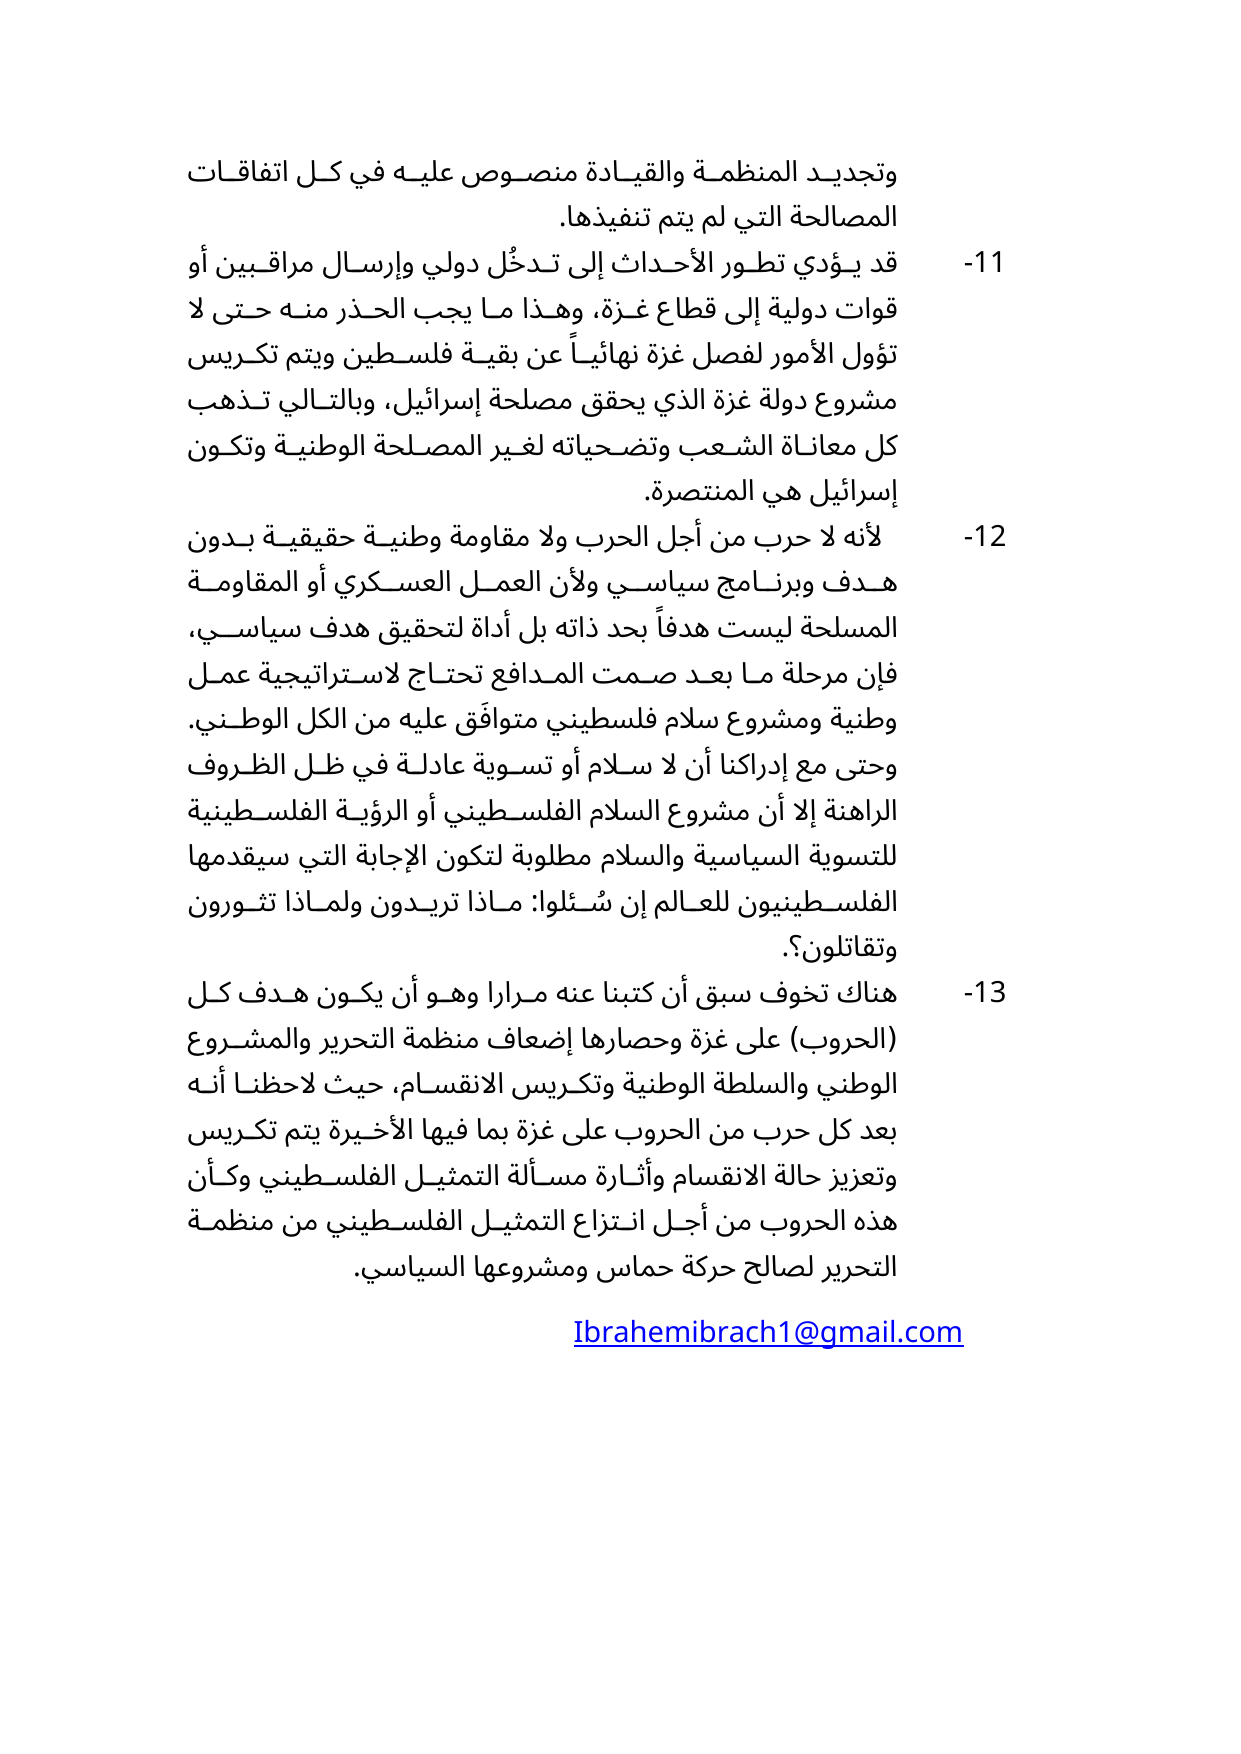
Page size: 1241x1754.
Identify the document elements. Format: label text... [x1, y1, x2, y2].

list لأنه لا حرب من أجل الحرب ولا مقاومة وطنية حقيقية بدون هدف وبرنامج سياسي ولأن العمل العسكري أو المقاومة المسلحة ليست هدفاً بحد ذاته بل أداة لتحقيق هدف سياسي، فإن مرحلة ما بعد صمت المدافع تحتاج لاستراتيجية عمل وطنية ومشروع سلام فلسطيني متوافَق عليه من الكل الوطني. وحتى مع إدراكنا أن لا سلام أو تسوية عادلة في ظل الظروف الراهنة إلا أن مشروع السلام الفلسطيني أو الرؤية الفلسطينية للتسوية السياسية والسلام مطلوبة لتكون الإجابة التي سيقدمها الفلسطينيون للعالم إن سُئلوا: ماذا تريدون ولماذا تثورون وتقاتلون؟. [187, 515, 964, 965]
list قد يؤدي تطور الأحداث إلى تدخُل دولي وإرسال مراقبين أو قوات دولية إلى قطاع غزة، وهذا ما يجب الحذر منه حتى لا تؤول الأمور لفصل غزة نهائياً عن بقية فلسطين ويتم تكريس مشروع دولة غزة الذي يحقق مصلحة إسرائيل، وبالتالي تذهب كل معاناة الشعب وتضحياته لغير المصلحة الوطنية وتكون إسرائيل هي المنتصرة. [187, 241, 964, 509]
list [187, 150, 964, 235]
text Ibrahemibrach1@gmail.com [187, 1311, 964, 1351]
list هناك تخوف سبق أن كتبنا عنه مرارا وهو أن يكون هدف كل (الحروب) على غزة وحصارها إضعاف منظمة التحرير والمشروع الوطني والسلطة الوطنية وتكريس الانقسام، حيث لاحظنا أنه بعد كل حرب من الحروب على غزة بما فيها الأخيرة يتم تكريس وتعزيز حالة الانقسام وأثارة مسألة التمثيل الفلسطيني وكأن هذه الحروب من أجل انتزاع التمثيل الفلسطيني من منظمة التحرير لصالح حركة حماس ومشروعها السياسي. [187, 971, 964, 1285]
